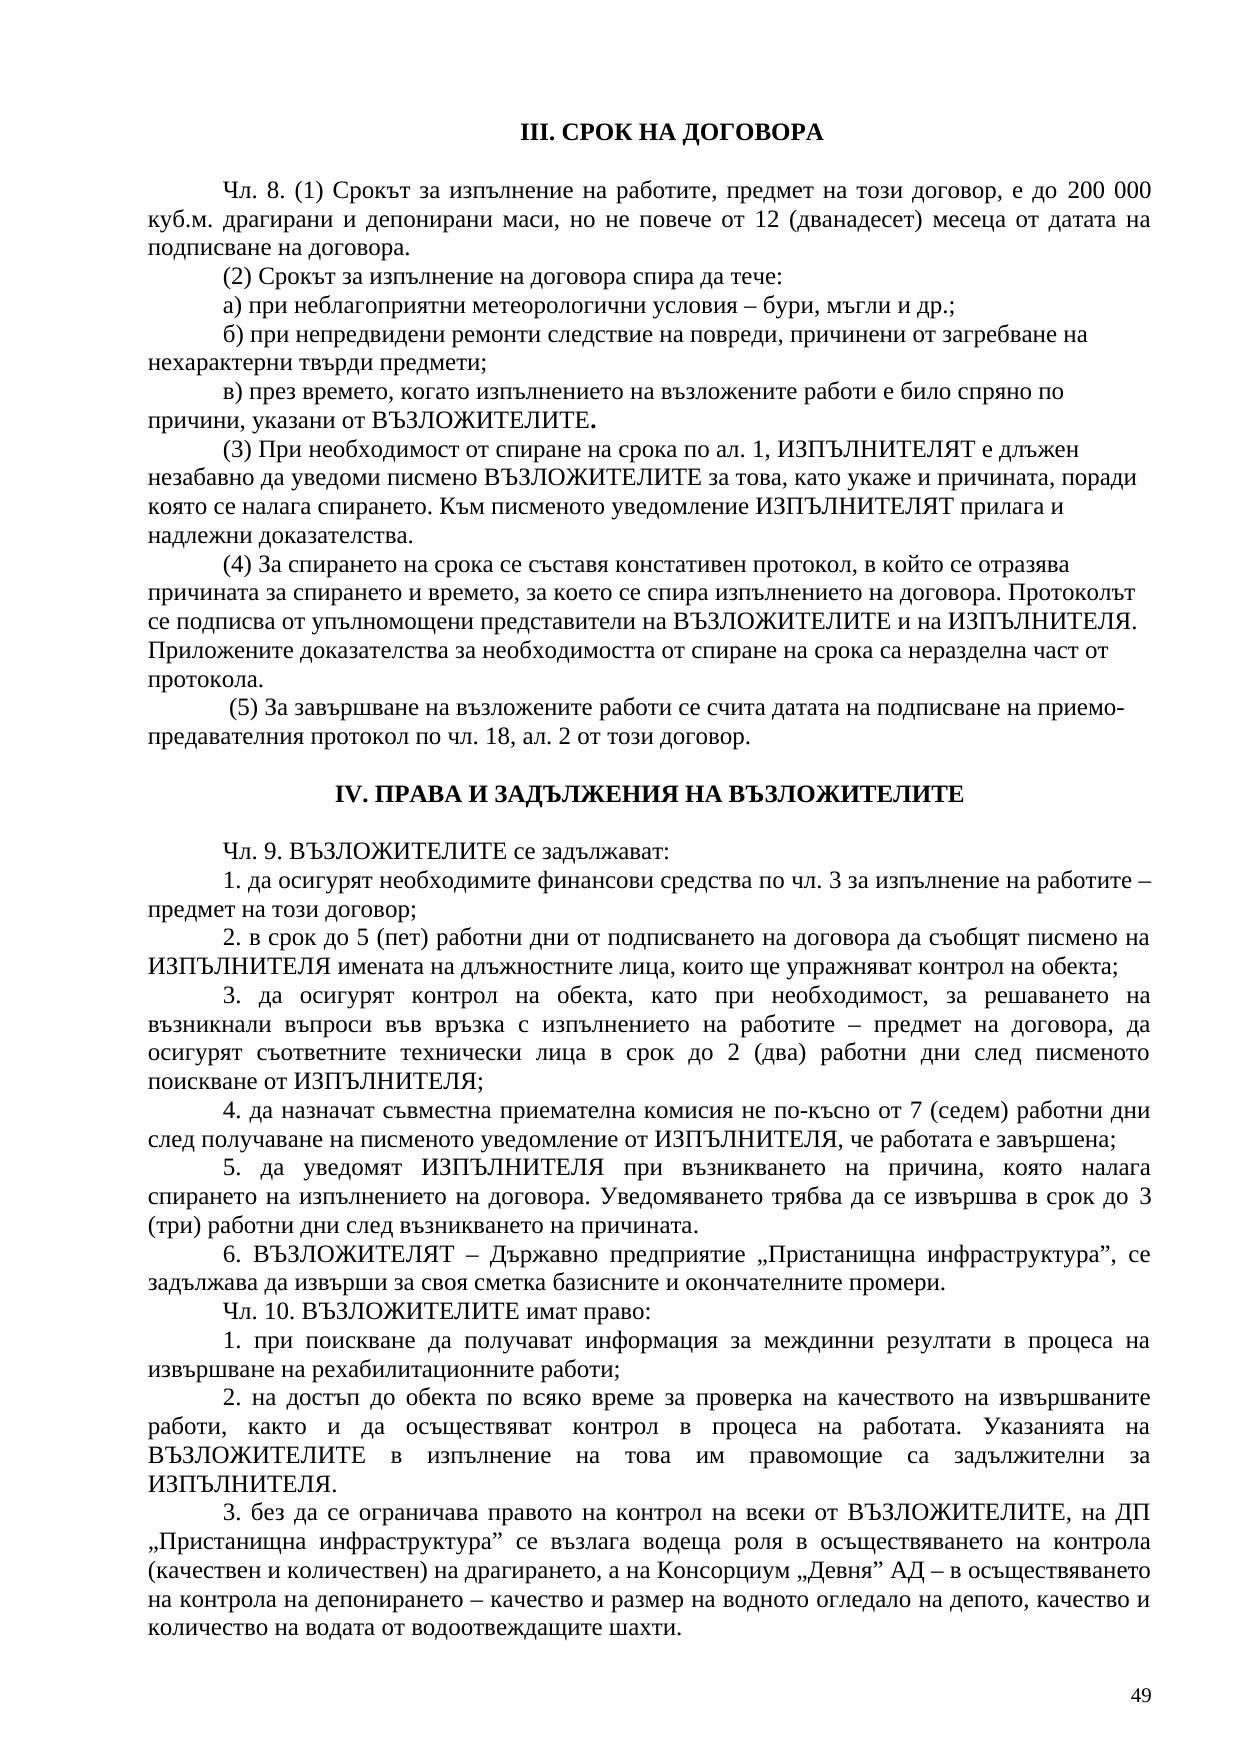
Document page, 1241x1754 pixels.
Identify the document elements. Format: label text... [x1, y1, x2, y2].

text а) при неблагоприятни метеорологични условия – бури, мъгли и др.; [148, 290, 1152, 319]
text (3) При необходимост от спиране на срока по ал. 1, ИЗПЪЛНИТЕЛЯТ е длъжен незабавно да уведоми писмено ВЪЗЛОЖИТЕЛИТЕ за това, като укаже и причината, поради която се налага спирането. Към писменото уведомление ИЗПЪЛНИТЕЛЯТ прилага и надлежни доказателства. [148, 434, 1152, 549]
text 2. на достъп до обекта по всяко време за проверка на качеството на извършваните работи, както и да осъществяват контрол в процеса на работата. Указанията на ВЪЗЛОЖИТЕЛИТЕ в изпълнение на това им правомощие са задължителни за ИЗПЪЛНИТЕЛЯ. [148, 1382, 1152, 1497]
text 6. ВЪЗЛОЖИТЕЛЯТ – Държавно предприятие „Пристанищна инфраструктура”, се задължава да извърши за своя сметка базисните и окончателните промери. [148, 1239, 1152, 1296]
text б) при непредвидени ремонти следствие на повреди, причинени от загребване на нехарактерни твърди предмети; [148, 319, 1152, 376]
text в) през времето, когато изпълнението на възложените работи е било спряно по причини, указани от ВЪЗЛОЖИТЕЛИТЕ. [148, 376, 1152, 434]
text 1. при поискване да получават информация за междинни резултати в процеса на извършване на рехабилитационните работи; [148, 1325, 1152, 1382]
text Чл. 9. ВЪЗЛОЖИТЕЛИТЕ се задължават: [148, 836, 1152, 865]
text 1. да осигурят необходимите финансови средства по чл. 3 за изпълнение на работите – предмет на този договор; [148, 865, 1152, 922]
subtitle ІV. ПРАВА И ЗАДЪЛЖЕНИЯ НА ВЪЗЛОЖИТЕЛИТЕ [148, 779, 1152, 807]
text (4) За спирането на срока се съставя констативен протокол, в който се отразява причината за спирането и времето, за което се спира изпълнението на договора. Протоколът се подписва от упълномощени представители на ВЪЗЛОЖИТЕЛИТЕ и на ИЗПЪЛНИТЕЛЯ. Приложените доказателства за необходимостта от спиране на срока са неразделна част от протокола. [148, 549, 1152, 692]
text 5. да уведомят ИЗПЪЛНИТЕЛЯ при възникването на причина, която налага спирането на изпълнението на договора. Уведомяването трябва да се извършва в срок до 3 (три) работни дни след възникването на причината. [148, 1152, 1152, 1239]
text 4. да назначат съвместна приемателна комисия не по-късно от 7 (седем) работни дни след получаване на писменото уведомление от ИЗПЪЛНИТЕЛЯ, че работата е завършена; [148, 1095, 1152, 1152]
text (2) Срокът за изпълнение на договора спира да тече: [148, 261, 1152, 290]
text IІІ. СРОК НА ДОГОВОРА [148, 117, 1152, 146]
text 2. в срок до 5 (пет) работни дни от подписването на договора да съобщят писмено на ИЗПЪЛНИТЕЛЯ имената на длъжностните лица, които ще упражняват контрол на обекта; [148, 922, 1152, 980]
text 3. без да се ограничава правото на контрол на всеки от ВЪЗЛОЖИТЕЛИТЕ, на ДП „Пристанищна инфраструктура” се възлага водеща роля в осъществяването на контрола (качествен и количествен) на драгирането, а на Консорциум „Девня” АД – в осъществяването на контрола на депонирането – качество и размер на водното огледало на депото, качество и количество на водата от водоотвеждащите шахти. [148, 1497, 1152, 1641]
text (5) За завършване на възложените работи се счита датата на подписване на приемо-предавателния протокол по чл. 18, ал. 2 от този договор. [148, 692, 1152, 750]
text 3. да осигурят контрол на обекта, като при необходимост, за решаването на възникнали въпроси във връзка с изпълнението на работите – предмет на договора, да осигурят съответните технически лица в срок до 2 (два) работни дни след писменото поискване от ИЗПЪЛНИТЕЛЯ; [148, 980, 1152, 1095]
text Чл. 8. (1) Срокът за изпълнение на работите, предмет на този договор, е до 200 000 куб.м. драгирани и депонирани маси, но не повече от 12 (дванадесет) месеца от датата на подписване на договора. [148, 175, 1152, 261]
text Чл. 10. ВЪЗЛОЖИТЕЛИТЕ имат право: [148, 1296, 1152, 1325]
